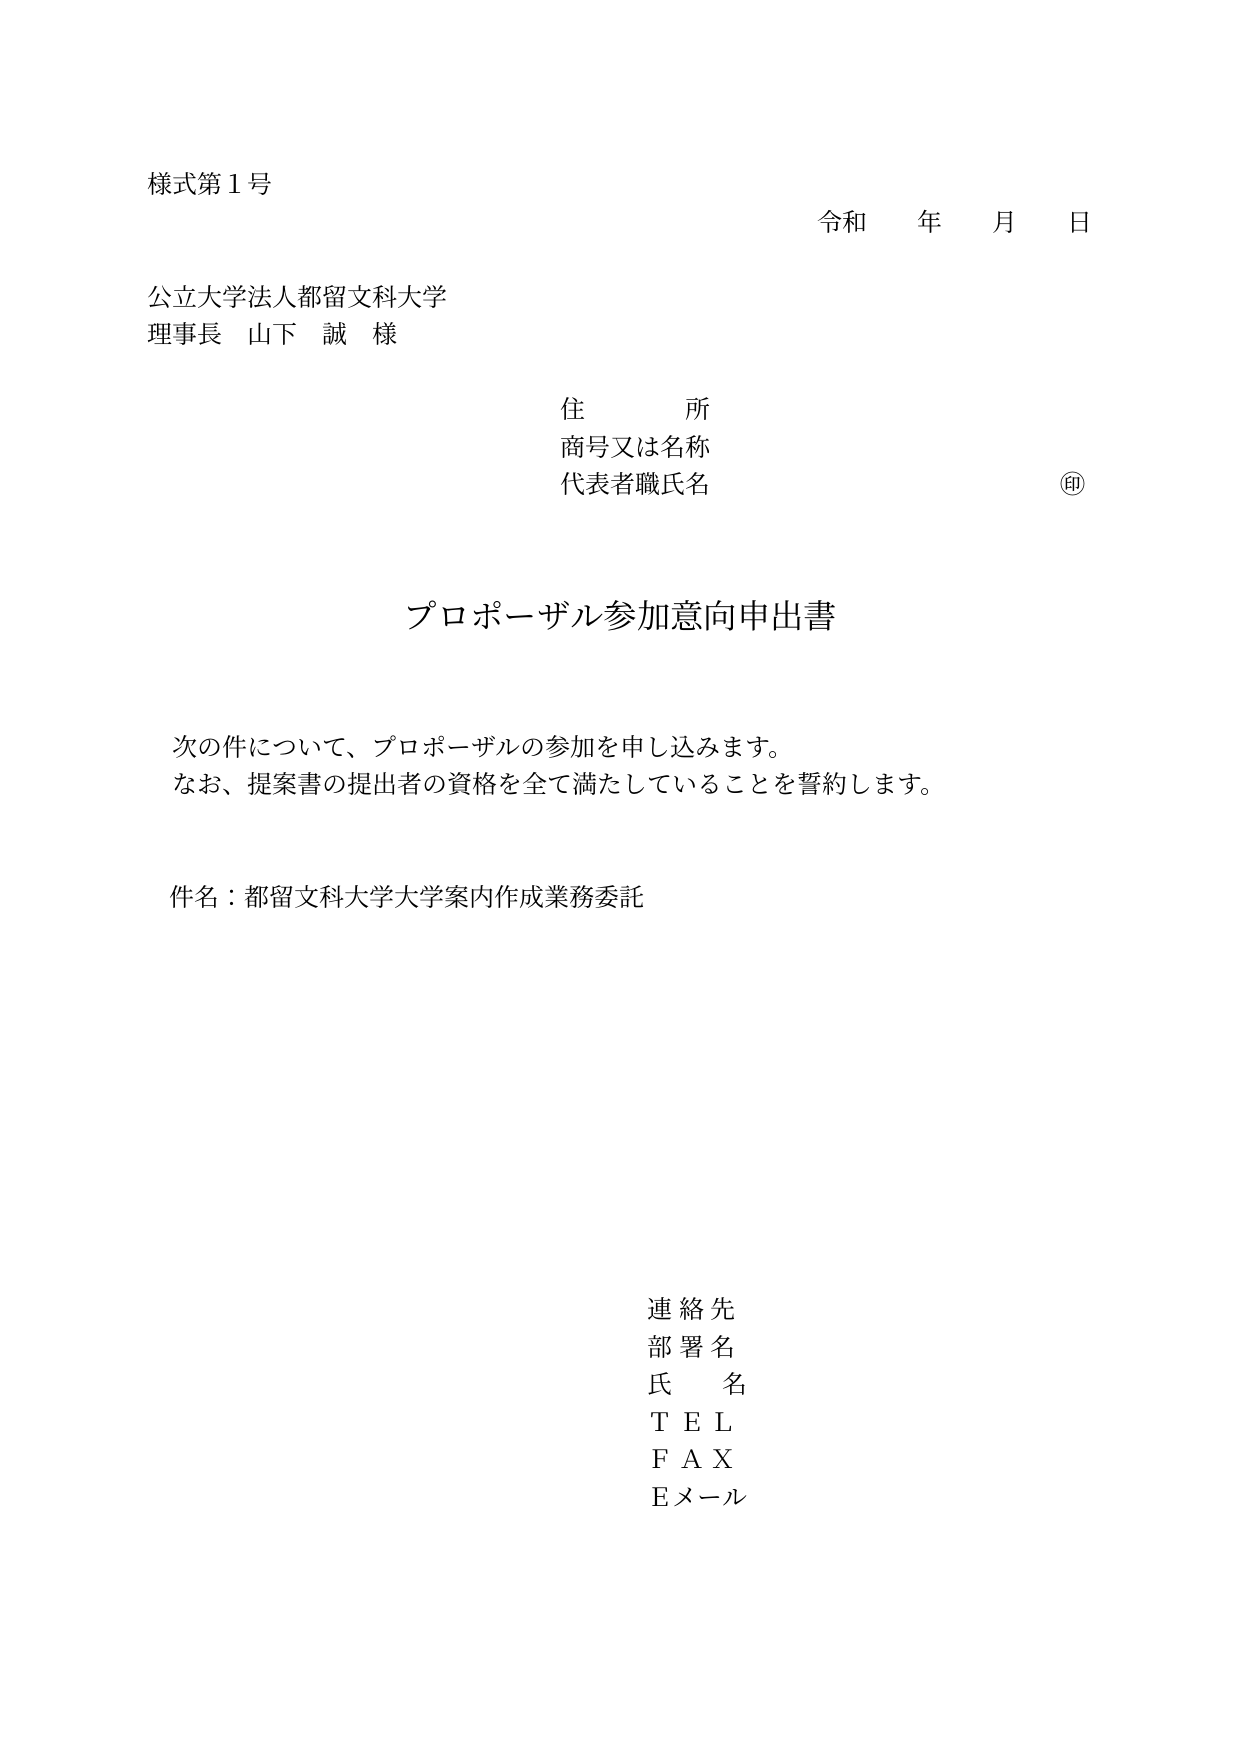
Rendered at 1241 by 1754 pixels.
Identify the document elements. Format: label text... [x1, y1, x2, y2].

text 理事長 山下 誠 様 [148, 314, 1092, 352]
text 部 署 名 [148, 1327, 1092, 1364]
text 代表者職氏名 ㊞ [148, 464, 1092, 502]
text プロポーザル参加意向申出書 [148, 577, 1092, 652]
text なお、提案書の提出者の資格を全て満たしていることを誓約します。 [148, 764, 1092, 802]
text 連 絡 先 [148, 1289, 1092, 1327]
text 件名：都留文科大学大学案内作成業務委託 [169, 877, 1092, 914]
text 商号又は名称 [148, 427, 1092, 464]
text Ｆ Ａ Ｘ [148, 1439, 1092, 1477]
text 令和 年 月 日 [148, 202, 1092, 239]
text 公立大学法人都留文科大学 [148, 277, 1092, 314]
text 次の件について、プロポーザルの参加を申し込みます。 [148, 727, 1092, 764]
text Ｔ Ｅ Ｌ [148, 1402, 1092, 1439]
text 住 所 [148, 389, 1092, 427]
text Ｅメール [148, 1477, 1092, 1514]
text 氏 名 [148, 1364, 1092, 1402]
text 様式第１号 [148, 164, 1092, 202]
